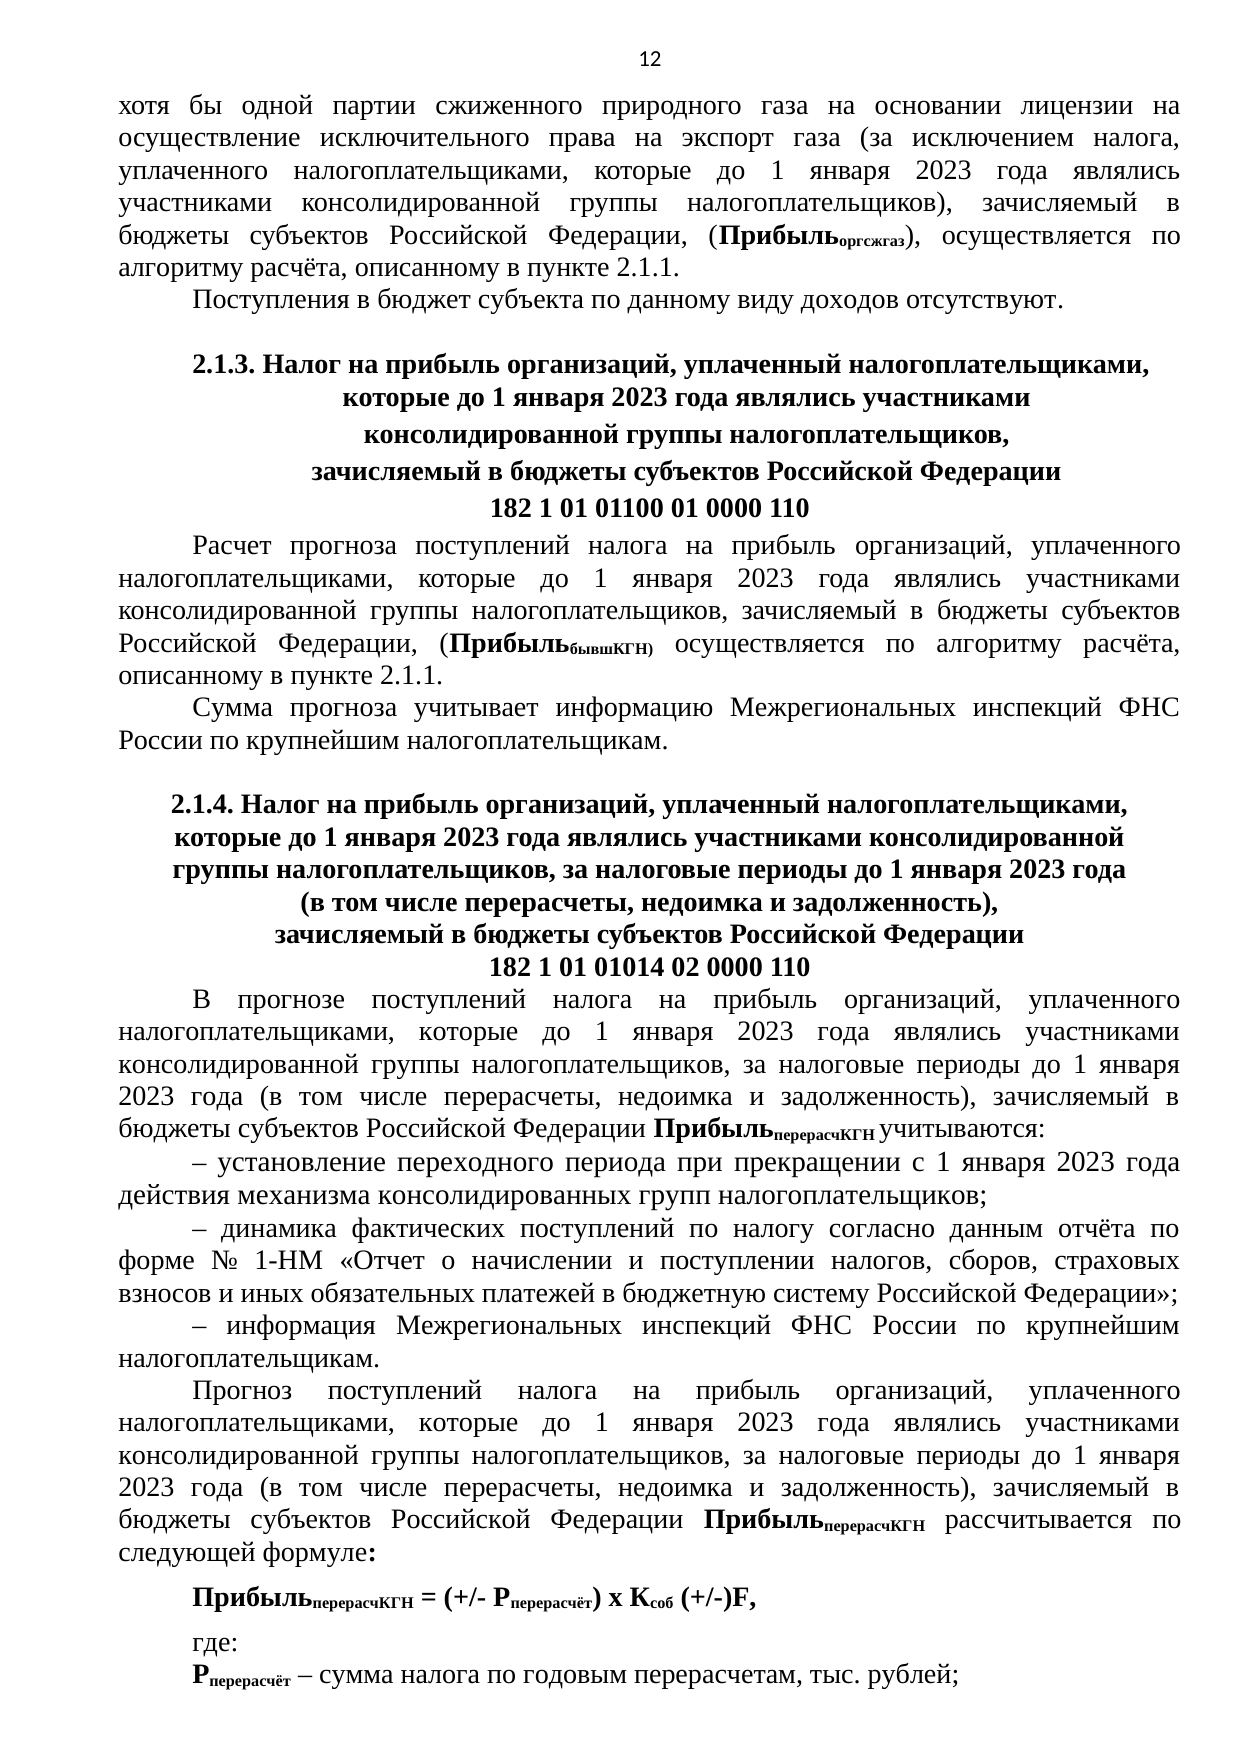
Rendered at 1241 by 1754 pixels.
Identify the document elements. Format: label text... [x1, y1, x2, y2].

text Сумма прогноза учитывает информацию Межрегиональных инспекций ФНС России по крупнейшим налогоплательщикам. [118, 690, 1181, 755]
text Прогноз поступлений налога на прибыль организаций, уплаченного налогоплательщиками, которые до 1 января 2023 года являлись участниками консолидированной группы налогоплательщиков, за налоговые периоды до 1 января 2023 года (в том числе перерасчеты, недоимка и задолженность), зачисляемый в бюджеты субъектов Российской Федерации ПрибыльперерасчКГН рассчитывается по следующей формуле: [118, 1373, 1181, 1567]
text 2.1.3. Налог на прибыль организаций, уплаченный налогоплательщиками, [118, 347, 1181, 380]
text Pперерасчёт – сумма налога по годовым перерасчетам, тыс. рублей; [118, 1657, 1181, 1689]
text зачисляемый в бюджеты субъектов Российской Федерации 182 1 01 01100 01 0000 110 [118, 454, 1181, 524]
text консолидированной группы налогоплательщиков, [118, 417, 1181, 449]
subtitle (в том числе перерасчеты, недоимка и задолженность), [136, 885, 1163, 917]
text которые до 1 января 2023 года являлись участниками [118, 380, 1181, 412]
subtitle 2.1.4. Налог на прибыль организаций, уплаченный налогоплательщиками, которые до 1 января 2023 года являлись участниками консолидированной группы налогоплательщиков, за налоговые периоды до 1 января 2023 года [136, 788, 1163, 885]
text В прогнозе поступлений налога на прибыль организаций, уплаченного налогоплательщиками, которые до 1 января 2023 года являлись участниками консолидированной группы налогоплательщиков, за налоговые периоды до 1 января 2023 года (в том числе перерасчеты, недоимка и задолженность), зачисляемый в бюджеты субъектов Российской Федерации ПрибыльперерасчКГН учитываются: [118, 982, 1181, 1144]
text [118, 88, 1181, 282]
text ПрибыльперерасчКГН = (+/- Pперерасчёт) х Ксоб (+/-)F, [118, 1580, 1181, 1612]
text – установление переходного периода при прекращении с 1 января 2023 года действия механизма консолидированных групп налогоплательщиков; [118, 1144, 1181, 1211]
text Поступления в бюджет субъекта по данному виду доходов отсутствуют. [118, 282, 1181, 315]
text где: [118, 1625, 1181, 1657]
text – динамика фактических поступлений по налогу согласно данным отчёта по форме № 1-НМ «Отчет о начислении и поступлении налогов, сборов, страховых взносов и иных обязательных платежей в бюджетную систему Российской Федерации»; [118, 1211, 1181, 1308]
subtitle зачисляемый в бюджеты субъектов Российской Федерации [136, 917, 1163, 949]
subtitle 182 1 01 01014 02 0000 110 [136, 949, 1163, 982]
text – информация Межрегиональных инспекций ФНС России по крупнейшим налогоплательщикам. [118, 1308, 1181, 1373]
text Расчет прогноза поступлений налога на прибыль организаций, уплаченного налогоплательщиками, которые до 1 января 2023 года являлись участниками консолидированной группы налогоплательщиков, зачисляемый в бюджеты субъектов Российской Федерации, (ПрибыльбывшКГН) осуществляется по алгоритму расчёта, описанному в пункте 2.1.1. [118, 528, 1181, 690]
